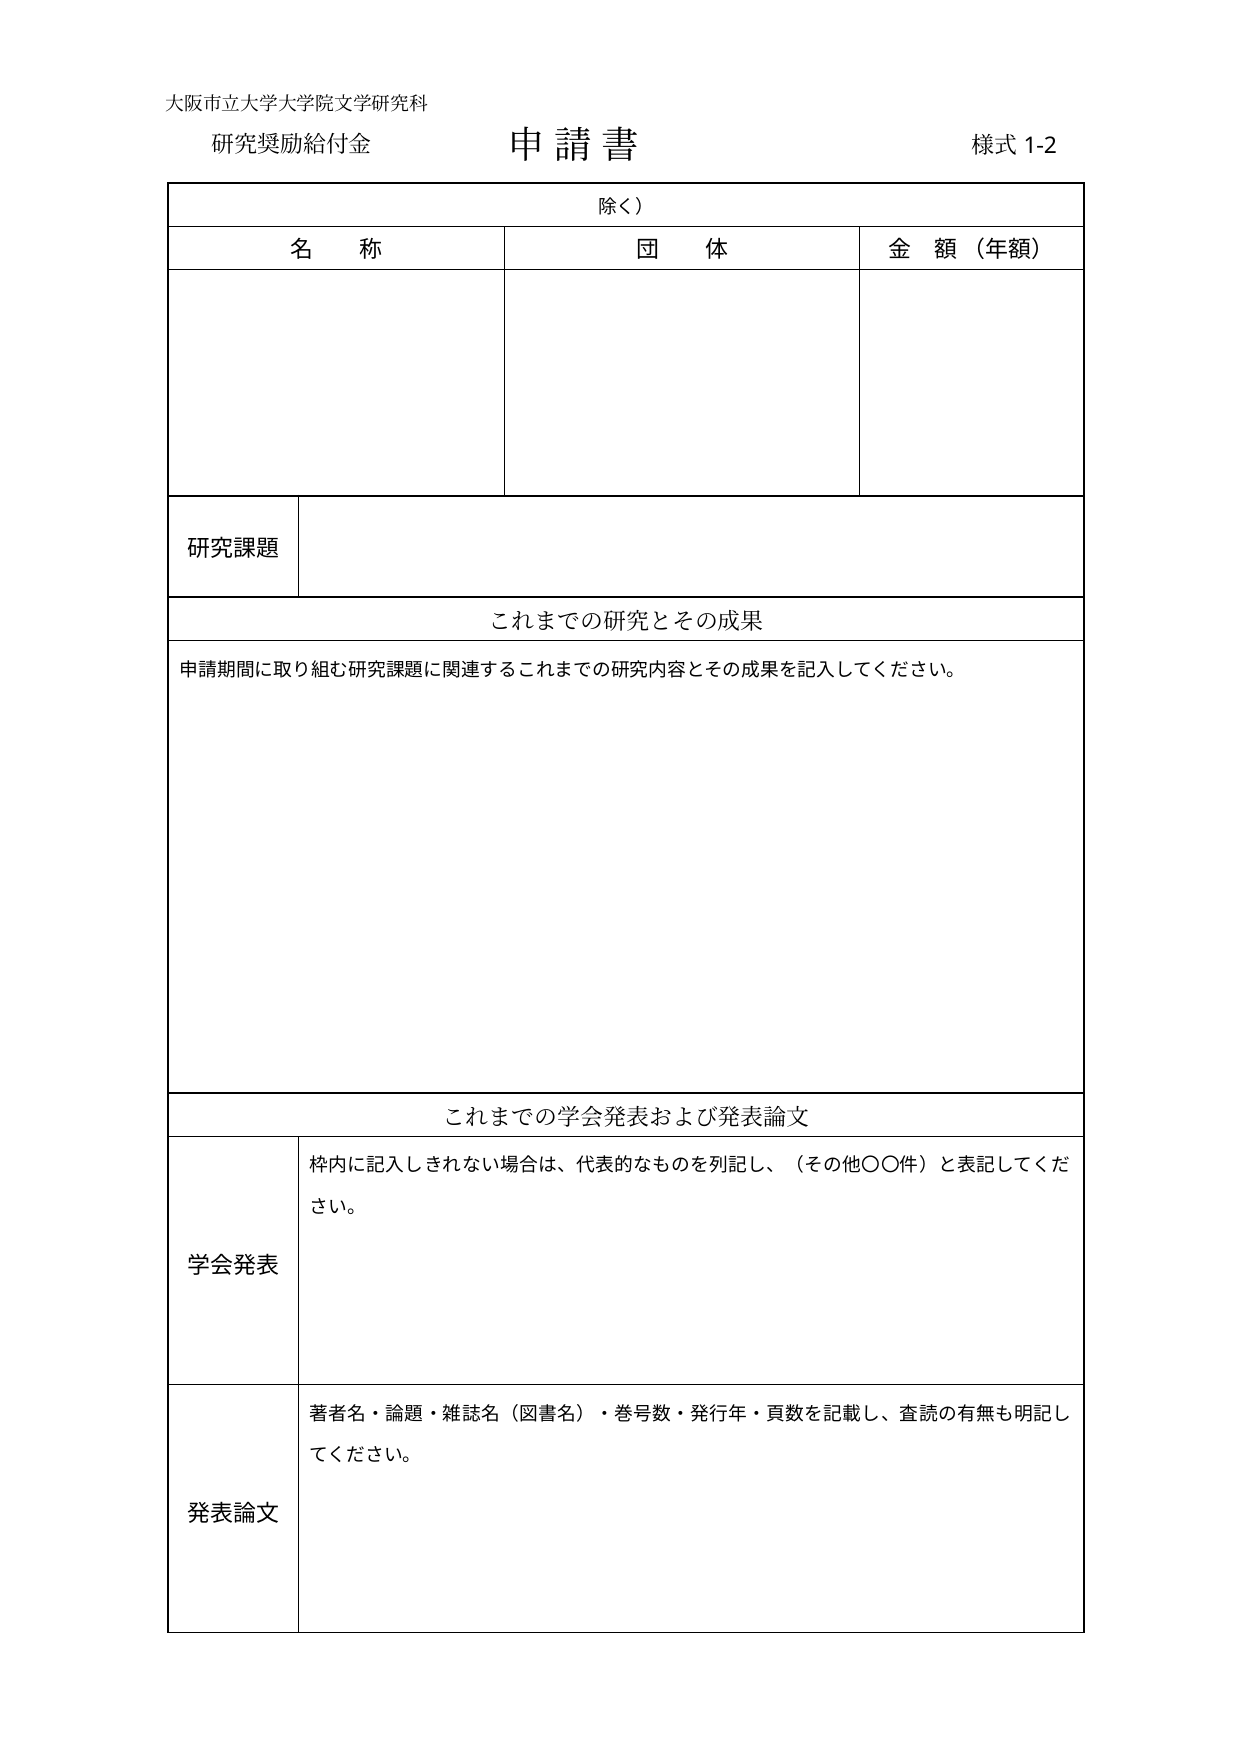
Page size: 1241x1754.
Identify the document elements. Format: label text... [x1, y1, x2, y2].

table_cell 団 体 [505, 227, 859, 269]
table_cell 名 称 [169, 227, 504, 269]
table_cell [169, 270, 504, 494]
table_cell 研究課題 [169, 497, 298, 596]
table_cell これまでの学会発表および発表論文 [169, 1094, 1083, 1136]
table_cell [169, 184, 1083, 226]
table_cell 著者名・論題・雑誌名（図書名）・巻号数・発行年・頁数を記載し、査読の有無も明記してください。 [299, 1385, 1083, 1632]
table_cell 金 額 （年額） [860, 227, 1083, 269]
table_cell 発表論文 [169, 1385, 298, 1632]
table_cell これまでの研究とその成果 [169, 598, 1083, 640]
table_cell [860, 270, 1083, 494]
table_cell 申請期間に取り組む研究課題に関連するこれまでの研究内容とその成果を記入してください。 [169, 641, 1083, 1092]
table_cell [505, 270, 859, 494]
table_cell 学会発表 [169, 1137, 298, 1384]
table_cell [299, 497, 1083, 596]
table_cell 枠内に記入しきれない場合は、代表的なものを列記し、（その他〇〇件）と表記してください。 [299, 1137, 1083, 1384]
